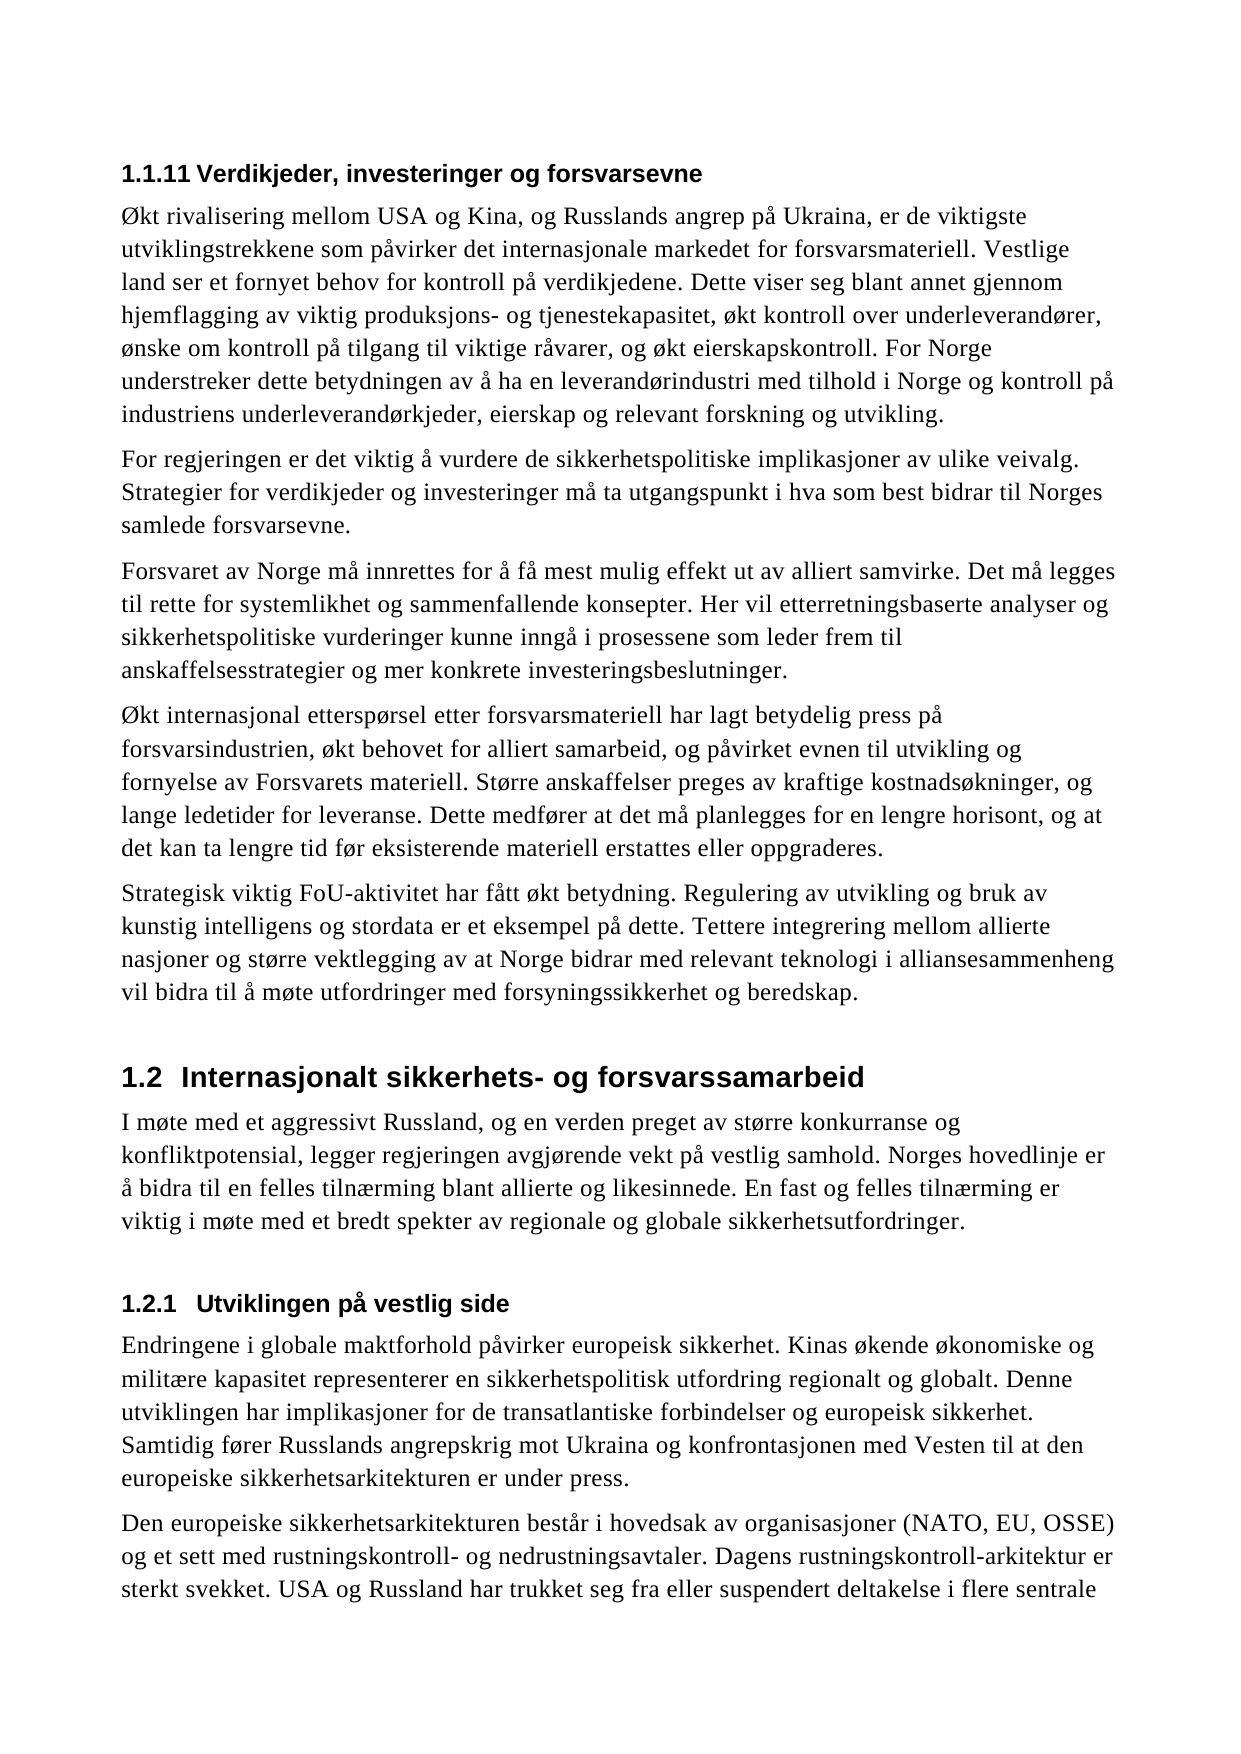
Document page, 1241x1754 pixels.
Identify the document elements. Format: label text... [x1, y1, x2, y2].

text For regjeringen er det viktig å vurdere de sikkerhetspolitiske implikasjoner av ulike veivalg. Strategier for verdikjeder og investeringer må ta utgangspunkt i hva som best bidrar til Norges samlede forsvarsevne. [121, 444, 1119, 539]
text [121, 1508, 1119, 1603]
text Forsvaret av Norge må innrettes for å få mest mulig effekt ut av alliert samvirke. Det må legges til rette for systemlikhet og sammenfallende konsepter. Her vil etterretningsbaserte analyser og sikkerhetspolitiske vurderinger kunne inngå i prosessene som leder frem til anskaffelsesstrategier og mer konkrete investeringsbeslutninger. [121, 556, 1119, 684]
subtitle Internasjonalt sikkerhets- og forsvarssamarbeid [121, 1060, 1119, 1094]
text Økt internasjonal etterspørsel etter forsvarsmateriell har lagt betydelig press på forsvarsindustrien, økt behovet for alliert samarbeid, og påvirket evnen til utvikling og fornyelse av Forsvarets materiell. Større anskaffelser preges av kraftige kostnadsøkninger, og lange ledetider for leveranse. Dette medfører at det må planlegges for en lengre horisont, og at det kan ta lengre tid før eksisterende materiell erstattes eller oppgraderes. [121, 701, 1119, 861]
text Endringene i globale maktforhold påvirker europeisk sikkerhet. Kinas økende økonomiske og militære kapasitet representerer en sikkerhetspolitisk utfordring regionalt og globalt. Denne utviklingen har implikasjoner for de transatlantiske forbindelser og europeisk sikkerhet. Samtidig fører Russlands angrepskrig mot Ukraina og konfrontasjonen med Vesten til at den europeiske sikkerhetsarkitekturen er under press. [121, 1331, 1119, 1491]
text Strategisk viktig FoU-aktivitet har fått økt betydning. Regulering av utvikling og bruk av kunstig intelligens og stordata er et eksempel på dette. Tettere integrering mellom allierte nasjoner og større vektlegging av at Norge bidrar med relevant teknologi i alliansesammenheng vil bidra til å møte utfordringer med forsyningssikkerhet og beredskap. [121, 878, 1119, 1006]
subtitle Verdikjeder, investeringer og forsvarsevne [121, 159, 1119, 188]
subtitle Utviklingen på vestlig side [121, 1289, 1119, 1318]
text I møte med et aggressivt Russland, og en verden preget av større konkurranse og konfliktpotensial, legger regjeringen avgjørende vekt på vestlig samhold. Norges hovedlinje er å bidra til en felles tilnærming blant allierte og likesinnede. En fast og felles tilnærming er viktig i møte med et bredt spekter av regionale og globale sikkerhetsutfordringer. [121, 1107, 1119, 1235]
text Økt rivalisering mellom USA og Kina, og Russlands angrep på Ukraina, er de viktigste utviklingstrekkene som påvirker det internasjonale markedet for forsvarsmateriell. Vestlige land ser et fornyet behov for kontroll på verdikjedene. Dette viser seg blant annet gjennom hjemflagging av viktig produksjons- og tjenestekapasitet, økt kontroll over underleverandører, ønske om kontroll på tilgang til viktige råvarer, og økt eierskapskontroll. For Norge understreker dette betydningen av å ha en leverandørindustri med tilhold i Norge og kontroll på industriens underleverandørkjeder, eierskap og relevant forskning og utvikling. [121, 201, 1119, 428]
